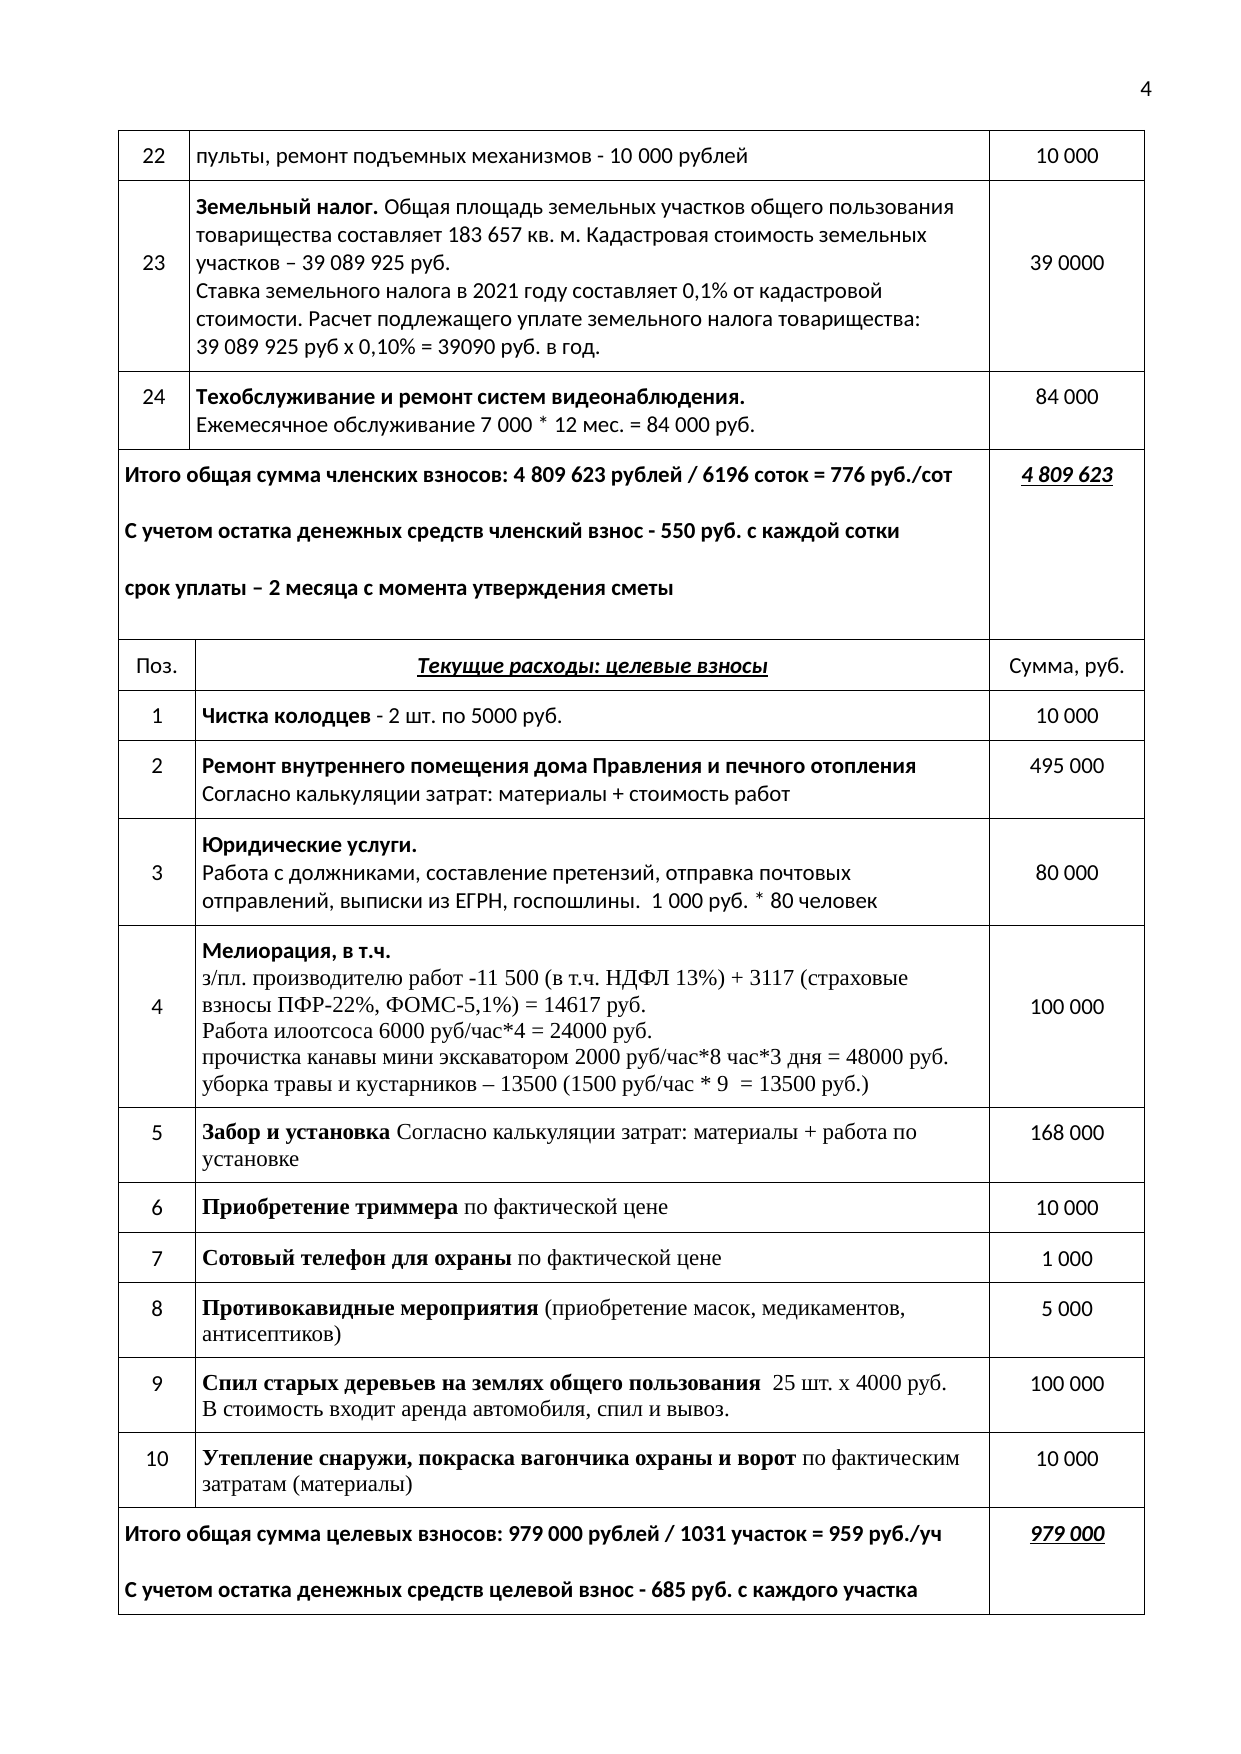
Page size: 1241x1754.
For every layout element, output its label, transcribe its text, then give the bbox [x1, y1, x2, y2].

table_cell 24 [119, 372, 189, 449]
table_cell 7 [119, 1233, 195, 1282]
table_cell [190, 131, 989, 180]
table_cell 10 [119, 1433, 195, 1507]
table_cell Сотовый телефон для охраны по фактической цене [196, 1233, 989, 1282]
table_cell Поз. [119, 640, 195, 689]
table_cell 6 [119, 1183, 195, 1232]
table_cell 39 0000 [990, 181, 1144, 371]
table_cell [119, 1508, 989, 1614]
table_cell 10 000 [990, 691, 1144, 740]
table_cell 23 [119, 181, 189, 371]
table_cell Ремонт внутреннего помещения дома Правления и печного отопления Согласно калькуляции затрат: материалы + стоимость работ [196, 741, 989, 818]
table_cell Утепление снаружи, покраска вагончика охраны и ворот по фактическим затратам (материалы) [196, 1433, 989, 1507]
table_cell 10 000 [990, 131, 1144, 180]
table_cell 2 [119, 741, 195, 818]
table_cell 84 000 [990, 372, 1144, 449]
table_cell 100 000 [990, 926, 1144, 1107]
table_cell Спил старых деревьев на землях общего пользования 25 шт. х 4000 руб. В стоимость входит аренда автомобиля, спил и вывоз. [196, 1358, 989, 1432]
table_cell Противокавидные мероприятия (приобретение масок, медикаментов, антисептиков) [196, 1283, 989, 1357]
table_cell 168 000 [990, 1108, 1144, 1182]
table_cell Приобретение триммера по фактической цене [196, 1183, 989, 1232]
table_cell 100 000 [990, 1358, 1144, 1432]
table_cell Итого общая сумма членских взносов: 4 809 623 рублей / 6196 соток = 776 руб./сот С учетом остатка денежных средств членский взнос - 550 руб. с каждой сотки срок уплаты – 2 месяца с момента утверждения сметы [119, 450, 989, 639]
table_cell 10 000 [990, 1433, 1144, 1507]
table_cell 5 [119, 1108, 195, 1182]
table_cell Чистка колодцев - 2 шт. по 5000 руб. [196, 691, 989, 740]
table_cell 10 000 [990, 1183, 1144, 1232]
table_cell 80 000 [990, 819, 1144, 924]
table_cell Техобслуживание и ремонт систем видеонаблюдения. Ежемесячное обслуживание 7 000 * 12 мес. = 84 000 руб. [190, 372, 989, 449]
table_cell Земельный налог. Общая площадь земельных участков общего пользования товарищества составляет 183 657 кв. м. Кадастровая стоимость земельных участков – 39 089 925 руб. Ставка земельного налога в 2021 году составляет 0,1% от кадастровой стоимости. Расчет подлежащего уплате земельного налога товарищества: 39 089 925 руб x 0,10% = 39090 руб. в год. [190, 181, 989, 371]
table_cell 5 000 [990, 1283, 1144, 1357]
table_cell 495 000 [990, 741, 1144, 818]
table_cell Мелиорация, в т.ч. з/пл. производителю работ -11 500 (в т.ч. НДФЛ 13%) + 3117 (страховые взносы ПФР-22%, ФОМС-5,1%) = 14617 руб. Работа илоотсоса 6000 руб/час*4 = 24000 руб. прочистка канавы мини экскаватором 2000 руб/час*8 час*3 дня = 48000 руб. уборка травы и кустарников – 13500 (1500 руб/час * 9 = 13500 руб.) [196, 926, 989, 1107]
table_cell 1 000 [990, 1233, 1144, 1282]
table_cell 1 [119, 691, 195, 740]
table_cell 4 [119, 926, 195, 1107]
table_cell Текущие расходы: целевые взносы [196, 640, 989, 689]
table_cell 9 [119, 1358, 195, 1432]
table_cell 3 [119, 819, 195, 924]
table_cell 4 809 623 [990, 450, 1144, 639]
table_cell 979 000 [990, 1508, 1144, 1614]
table_cell Сумма, руб. [990, 640, 1144, 689]
table_cell 8 [119, 1283, 195, 1357]
table_cell Юридические услуги. Работа с должниками, составление претензий, отправка почтовых отправлений, выписки из ЕГРН, госпошлины. 1 000 руб. * 80 человек [196, 819, 989, 924]
table_cell Забор и установка Согласно калькуляции затрат: материалы + работа по установке [196, 1108, 989, 1182]
table_cell 22 [119, 131, 189, 180]
